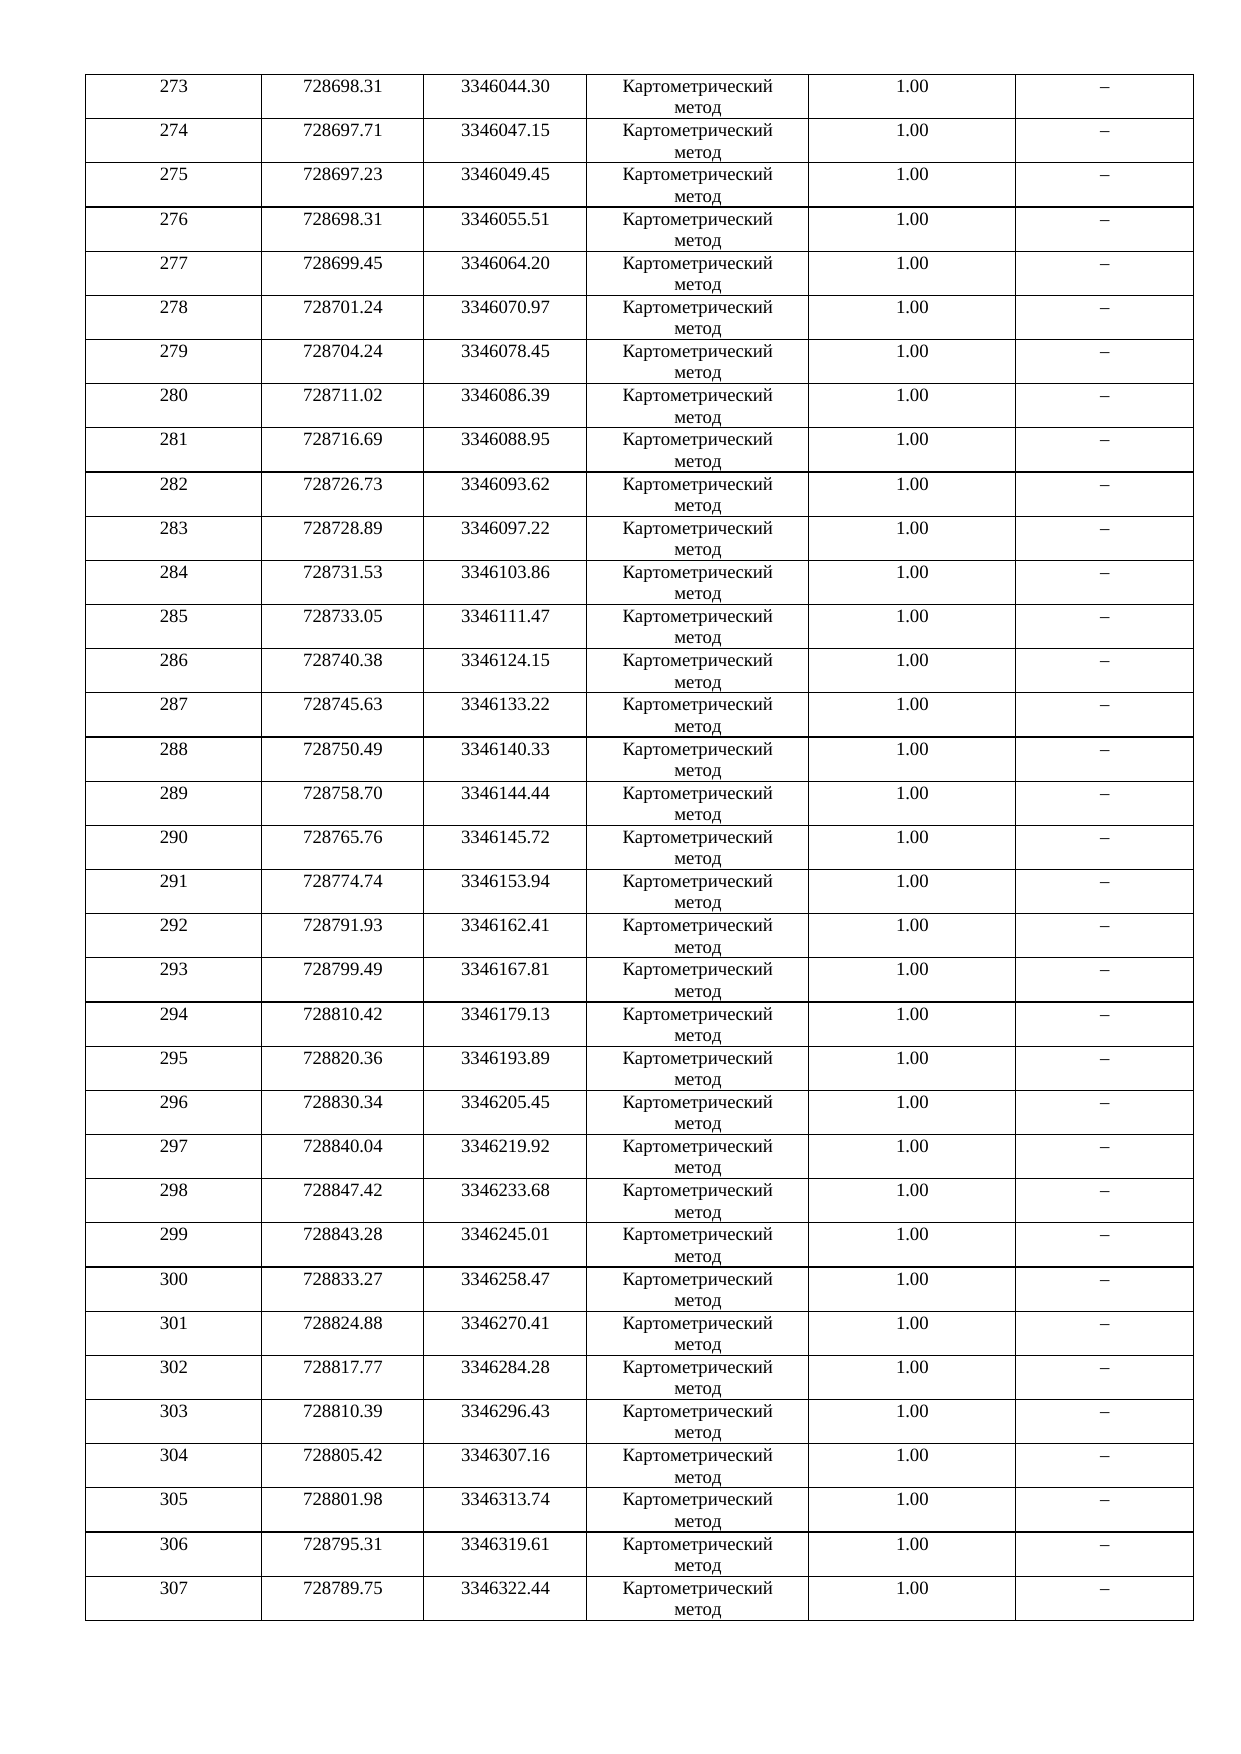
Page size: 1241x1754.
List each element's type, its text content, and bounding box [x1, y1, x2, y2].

table_cell 305 [86, 1488, 261, 1531]
table_cell – [1016, 252, 1193, 295]
table_cell 728728.89 [262, 517, 423, 560]
table_cell 3346284.28 [424, 1356, 586, 1399]
table_cell Картометрический метод [587, 517, 808, 560]
table_cell 276 [86, 208, 261, 251]
table_cell – [1016, 561, 1193, 604]
table_cell 3346167.81 [424, 958, 586, 1001]
table_cell – [1016, 826, 1193, 869]
table_cell – [1016, 1444, 1193, 1487]
table_cell 1.00 [809, 1356, 1015, 1399]
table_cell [587, 75, 808, 118]
table_cell Картометрический метод [587, 738, 808, 781]
table_cell 274 [86, 119, 261, 162]
table_cell 3346049.45 [424, 163, 586, 206]
table_cell 1.00 [809, 649, 1015, 692]
table_cell 3346145.72 [424, 826, 586, 869]
table_cell 3346055.51 [424, 208, 586, 251]
table_cell 3346162.41 [424, 914, 586, 957]
table_cell 3346144.44 [424, 782, 586, 825]
table_cell 3346307.16 [424, 1444, 586, 1487]
table_cell – [1016, 517, 1193, 560]
table_cell 728731.53 [262, 561, 423, 604]
table_cell – [1016, 738, 1193, 781]
table_cell 1.00 [809, 473, 1015, 516]
table_cell 1.00 [809, 1223, 1015, 1266]
table_cell – [1016, 340, 1193, 383]
table_cell Картометрический метод [587, 473, 808, 516]
table_cell 728840.04 [262, 1135, 423, 1178]
table_cell 1.00 [809, 605, 1015, 648]
table_cell 728704.24 [262, 340, 423, 383]
table_cell – [1016, 1356, 1193, 1399]
table_cell Картометрический метод [587, 1091, 808, 1134]
table_cell Картометрический метод [587, 252, 808, 295]
table_cell 3346044.30 [424, 75, 586, 118]
table_cell – [1016, 1533, 1193, 1576]
table_cell 1.00 [809, 782, 1015, 825]
table_cell 304 [86, 1444, 261, 1487]
table_cell Картометрический метод [587, 1268, 808, 1311]
table_cell 1.00 [809, 75, 1015, 118]
table_cell Картометрический метод [587, 1223, 808, 1266]
table_cell 1.00 [809, 561, 1015, 604]
table_cell 298 [86, 1179, 261, 1222]
table_cell 3346233.68 [424, 1179, 586, 1222]
table_cell 3346103.86 [424, 561, 586, 604]
table_cell 728697.71 [262, 119, 423, 162]
table_cell 728750.49 [262, 738, 423, 781]
table_cell Картометрический метод [587, 340, 808, 383]
table_cell 728698.31 [262, 208, 423, 251]
table_cell 3346086.39 [424, 384, 586, 427]
table_cell 3346258.47 [424, 1268, 586, 1311]
table_cell 728810.39 [262, 1400, 423, 1443]
table_cell 275 [86, 163, 261, 206]
table_cell 1.00 [809, 1179, 1015, 1222]
table_cell 1.00 [809, 826, 1015, 869]
table_cell – [1016, 75, 1193, 118]
table_cell 1.00 [809, 1091, 1015, 1134]
table_cell 287 [86, 693, 261, 736]
table_cell 3346111.47 [424, 605, 586, 648]
table_cell 291 [86, 870, 261, 913]
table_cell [587, 1577, 808, 1620]
table_cell 307 [86, 1577, 261, 1620]
table_cell 1.00 [809, 428, 1015, 471]
table_cell 3346064.20 [424, 252, 586, 295]
table_cell 1.00 [809, 914, 1015, 957]
table_cell 728820.36 [262, 1047, 423, 1090]
table_cell 300 [86, 1268, 261, 1311]
table_cell 299 [86, 1223, 261, 1266]
table_cell 728726.73 [262, 473, 423, 516]
table_cell – [1016, 1091, 1193, 1134]
table_cell 3346070.97 [424, 296, 586, 339]
table_cell 728805.42 [262, 1444, 423, 1487]
table_cell Картометрический метод [587, 296, 808, 339]
table_cell 286 [86, 649, 261, 692]
table_cell 279 [86, 340, 261, 383]
table_cell 728699.45 [262, 252, 423, 295]
table_cell 728711.02 [262, 384, 423, 427]
table_cell Картометрический метод [587, 649, 808, 692]
table_cell Картометрический метод [587, 605, 808, 648]
table_cell Картометрический метод [587, 1047, 808, 1090]
table_cell Картометрический метод [587, 693, 808, 736]
table_cell – [1016, 296, 1193, 339]
table_cell 302 [86, 1356, 261, 1399]
table_cell 728801.98 [262, 1488, 423, 1531]
table_cell Картометрический метод [587, 208, 808, 251]
table_cell Картометрический метод [587, 1312, 808, 1355]
table_cell – [1016, 605, 1193, 648]
table_cell 728733.05 [262, 605, 423, 648]
table_cell Картометрический метод [587, 870, 808, 913]
table_cell 283 [86, 517, 261, 560]
table_cell Картометрический метод [587, 1356, 808, 1399]
table_cell 284 [86, 561, 261, 604]
table_cell – [1016, 163, 1193, 206]
table_cell – [1016, 384, 1193, 427]
table_cell 3346140.33 [424, 738, 586, 781]
table_cell 296 [86, 1091, 261, 1134]
table_cell – [1016, 119, 1193, 162]
table_cell 728774.74 [262, 870, 423, 913]
table_cell 728765.76 [262, 826, 423, 869]
table_cell 292 [86, 914, 261, 957]
table_cell 278 [86, 296, 261, 339]
table_cell Картометрический метод [587, 826, 808, 869]
table_cell Картометрический метод [587, 958, 808, 1001]
table_cell 728833.27 [262, 1268, 423, 1311]
table_cell 3346319.61 [424, 1533, 586, 1576]
table_cell Картометрический метод [587, 1179, 808, 1222]
table_cell 1.00 [809, 1003, 1015, 1046]
table_cell 1.00 [809, 296, 1015, 339]
table_cell – [1016, 1400, 1193, 1443]
table_cell Картометрический метод [587, 1533, 808, 1576]
table_cell 3346270.41 [424, 1312, 586, 1355]
table_cell – [1016, 1577, 1193, 1620]
table_cell 3346193.89 [424, 1047, 586, 1090]
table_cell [587, 119, 808, 162]
table_cell 3346245.01 [424, 1223, 586, 1266]
table_cell 728847.42 [262, 1179, 423, 1222]
table_cell 728824.88 [262, 1312, 423, 1355]
table_cell 3346153.94 [424, 870, 586, 913]
table_cell – [1016, 1488, 1193, 1531]
table_cell Картометрический метод [587, 1135, 808, 1178]
table_cell 285 [86, 605, 261, 648]
table_cell 3346124.15 [424, 649, 586, 692]
table_cell 281 [86, 428, 261, 471]
table_cell – [1016, 1047, 1193, 1090]
table_cell 728795.31 [262, 1533, 423, 1576]
table_cell 1.00 [809, 252, 1015, 295]
table_cell 1.00 [809, 340, 1015, 383]
table_cell 293 [86, 958, 261, 1001]
table_cell – [1016, 1223, 1193, 1266]
table_cell 728701.24 [262, 296, 423, 339]
table_cell 728697.23 [262, 163, 423, 206]
table_cell 1.00 [809, 1444, 1015, 1487]
table_cell 306 [86, 1533, 261, 1576]
table_cell 728799.49 [262, 958, 423, 1001]
table_cell Картометрический метод [587, 914, 808, 957]
table_cell 1.00 [809, 1268, 1015, 1311]
table_cell – [1016, 473, 1193, 516]
table_cell 728745.63 [262, 693, 423, 736]
table_cell 1.00 [809, 738, 1015, 781]
table_cell – [1016, 1312, 1193, 1355]
table_cell 3346047.15 [424, 119, 586, 162]
table_cell 1.00 [809, 1533, 1015, 1576]
table_cell Картометрический метод [587, 428, 808, 471]
table_cell – [1016, 914, 1193, 957]
table_cell – [1016, 428, 1193, 471]
table_cell 3346179.13 [424, 1003, 586, 1046]
table_cell 1.00 [809, 517, 1015, 560]
table_cell 303 [86, 1400, 261, 1443]
table_cell 280 [86, 384, 261, 427]
table_cell Картометрический метод [587, 782, 808, 825]
table_cell – [1016, 649, 1193, 692]
table_cell 728758.70 [262, 782, 423, 825]
table_cell – [1016, 1268, 1193, 1311]
table_cell 3346093.62 [424, 473, 586, 516]
table_cell 3346219.92 [424, 1135, 586, 1178]
table_cell Картометрический метод [587, 1444, 808, 1487]
table_cell Картометрический метод [587, 163, 808, 206]
table_cell 297 [86, 1135, 261, 1178]
table_cell Картометрический метод [587, 561, 808, 604]
table_cell 728817.77 [262, 1356, 423, 1399]
table_cell 1.00 [809, 208, 1015, 251]
table_cell 3346078.45 [424, 340, 586, 383]
table_cell 1.00 [809, 1047, 1015, 1090]
table_cell 3346296.43 [424, 1400, 586, 1443]
table_cell – [1016, 693, 1193, 736]
table_cell – [1016, 870, 1193, 913]
table_cell 277 [86, 252, 261, 295]
table_cell Картометрический метод [587, 384, 808, 427]
table_cell 1.00 [809, 163, 1015, 206]
table_cell 728740.38 [262, 649, 423, 692]
table_cell 728791.93 [262, 914, 423, 957]
table_cell 290 [86, 826, 261, 869]
table_cell 3346322.44 [424, 1577, 586, 1620]
table_cell 1.00 [809, 1312, 1015, 1355]
table_cell 1.00 [809, 958, 1015, 1001]
table_cell 728830.34 [262, 1091, 423, 1134]
table_cell 728810.42 [262, 1003, 423, 1046]
table_cell 728698.31 [262, 75, 423, 118]
table_cell – [1016, 1003, 1193, 1046]
table_cell 3346205.45 [424, 1091, 586, 1134]
table_cell 728789.75 [262, 1577, 423, 1620]
table_cell 282 [86, 473, 261, 516]
table_cell 3346088.95 [424, 428, 586, 471]
table_cell 3346133.22 [424, 693, 586, 736]
table_cell – [1016, 208, 1193, 251]
table_cell 3346313.74 [424, 1488, 586, 1531]
table_cell 1.00 [809, 1488, 1015, 1531]
table_cell 301 [86, 1312, 261, 1355]
table_cell 1.00 [809, 870, 1015, 913]
table_cell 1.00 [809, 119, 1015, 162]
table_cell 289 [86, 782, 261, 825]
table_cell – [1016, 958, 1193, 1001]
table_cell 273 [86, 75, 261, 118]
table_cell Картометрический метод [587, 1400, 808, 1443]
table_cell 1.00 [809, 384, 1015, 427]
table_cell 1.00 [809, 1577, 1015, 1620]
table_cell 295 [86, 1047, 261, 1090]
table_cell 288 [86, 738, 261, 781]
table_cell Картометрический метод [587, 1488, 808, 1531]
table_cell 728843.28 [262, 1223, 423, 1266]
table_cell 728716.69 [262, 428, 423, 471]
table_cell 1.00 [809, 1135, 1015, 1178]
table_cell – [1016, 1135, 1193, 1178]
table_cell 1.00 [809, 1400, 1015, 1443]
table_cell – [1016, 1179, 1193, 1222]
table_cell 294 [86, 1003, 261, 1046]
table_cell 1.00 [809, 693, 1015, 736]
table_cell – [1016, 782, 1193, 825]
table_cell 3346097.22 [424, 517, 586, 560]
table_cell Картометрический метод [587, 1003, 808, 1046]
